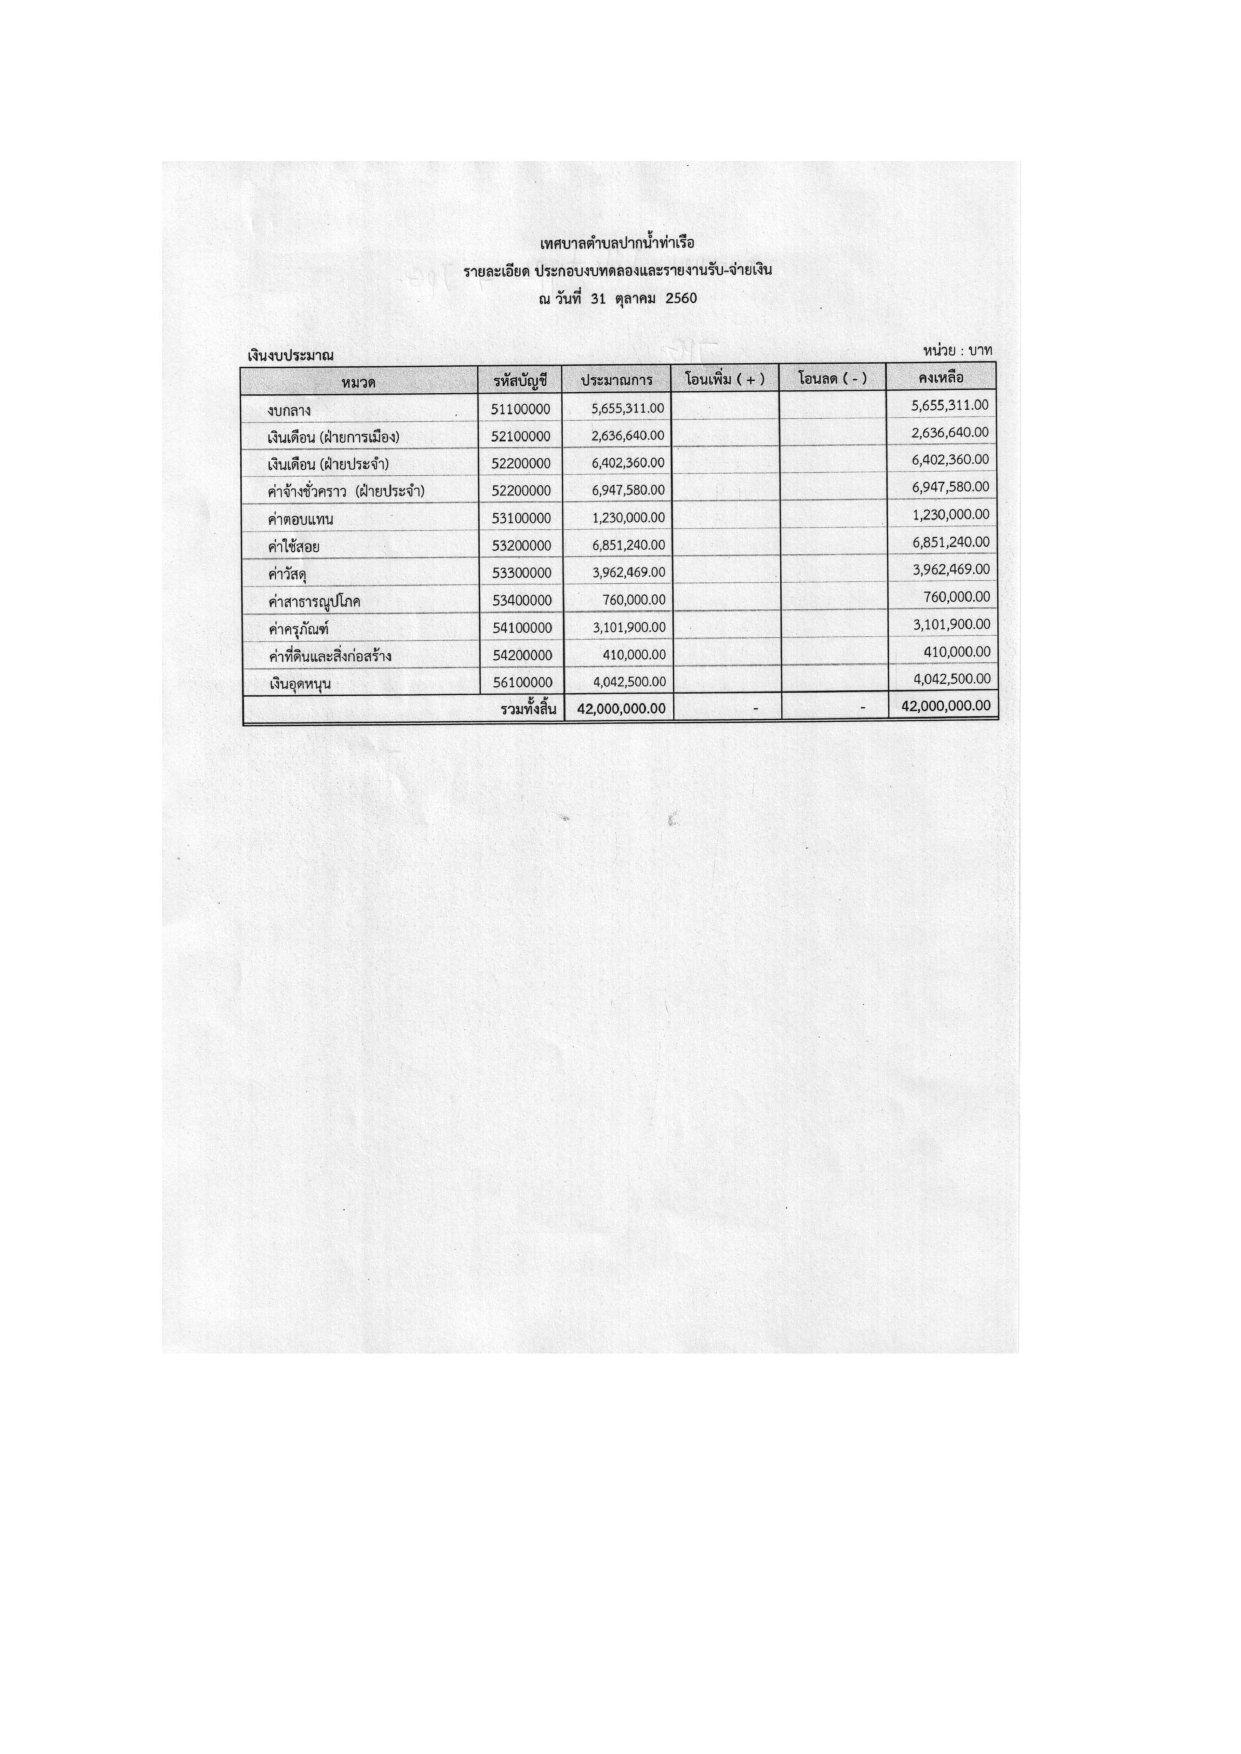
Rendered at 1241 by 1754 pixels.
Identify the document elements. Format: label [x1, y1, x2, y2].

picture [150, 150, 1033, 1604]
